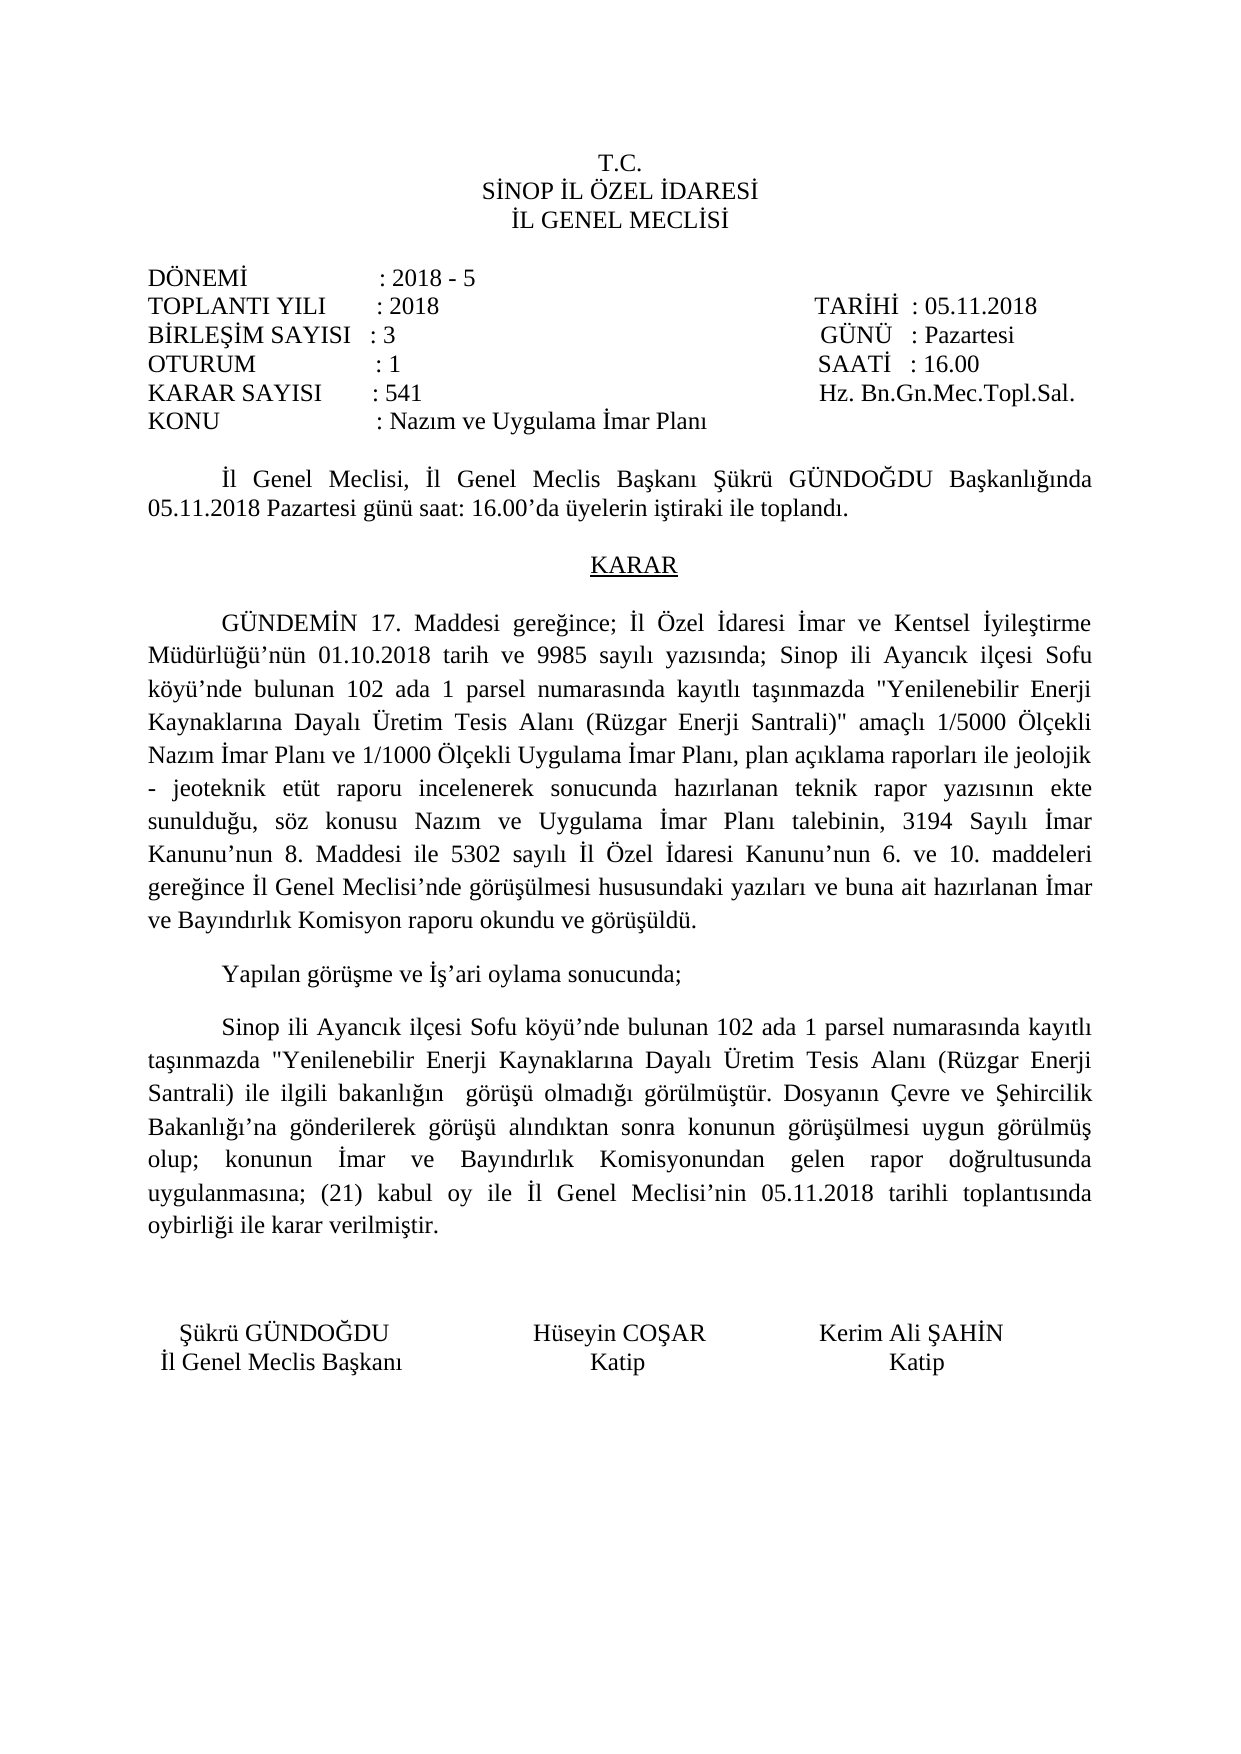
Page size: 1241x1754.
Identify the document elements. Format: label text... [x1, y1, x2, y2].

text KARAR SAYISI : 541 Hz. Bn.Gn.Mec.Topl.Sal. [148, 378, 1093, 406]
text Yapılan görüşme ve İş’ari oylama sonucunda; [148, 959, 1093, 987]
text OTURUM : 1 SAATİ : 16.00 [148, 349, 1093, 378]
text KONU : Nazım ve Uygulama İmar Planı [148, 406, 1093, 435]
text Şükrü GÜNDOĞDU Hüseyin COŞAR Kerim Ali ŞAHİN [148, 1318, 1093, 1347]
text Sinop ili Ayancık ilçesi Sofu köyü’nde bulunan 102 ada 1 parsel numarasında kayıtlı taşınmazda "Yenilenebilir Enerji Kaynaklarına Dayalı Üretim Tesis Alanı (Rüzgar Enerji Santrali) ile ilgili bakanlığın görüşü olmadığı görülmüştür. Dosyanın Çevre ve Şehircilik Bakanlığı’na gönderilerek görüşü alındıktan sonra konunun görüşülmesi uygun görülmüş olup; konunun İmar ve Bayındırlık Komisyonundan gelen rapor doğrultusunda uygulanmasına; (21) kabul oy ile İl Genel Meclisi’nin 05.11.2018 tarihli toplantısında oybirliği ile karar verilmiştir. [148, 1012, 1093, 1239]
text T.C. [148, 148, 1093, 176]
text KARAR [516, 550, 1093, 579]
text İl Genel Meclisi, İl Genel Meclis Başkanı Şükrü GÜNDOĞDU Başkanlığında 05.11.2018 Pazartesi günü saat: 16.00’da üyelerin iştiraki ile toplandı. [148, 464, 1093, 521]
text SİNOP İL ÖZEL İDARESİ [148, 176, 1093, 205]
text TOPLANTI YILI : 2018 TARİHİ : 05.11.2018 [148, 291, 1093, 320]
text GÜNDEMİN 17. Maddesi gereğince; İl Özel İdaresi İmar ve Kentsel İyileştirme Müdürlüğü’nün 01.10.2018 tarih ve 9985 sayılı yazısında; Sinop ili Ayancık ilçesi Sofu köyü’nde bulunan 102 ada 1 parsel numarasında kayıtlı taşınmazda "Yenilenebilir Enerji Kaynaklarına Dayalı Üretim Tesis Alanı (Rüzgar Enerji Santrali)" amaçlı 1/5000 Ölçekli Nazım İmar Planı ve 1/1000 Ölçekli Uygulama İmar Planı, plan açıklama raporları ile jeolojik - jeoteknik etüt raporu incelenerek sonucunda hazırlanan teknik rapor yazısının ekte sunulduğu, söz konusu Nazım ve Uygulama İmar Planı talebinin, 3194 Sayılı İmar Kanunu’nun 8. Maddesi ile 5302 sayılı İl Özel İdaresi Kanunu’nun 6. ve 10. maddeleri gereğince İl Genel Meclisi’nde görüşülmesi hususundaki yazıları ve buna ait hazırlanan İmar ve Bayındırlık Komisyon raporu okundu ve görüşüldü. [148, 608, 1093, 933]
text İl Genel Meclis Başkanı Katip Katip [148, 1347, 1093, 1376]
text BİRLEŞİM SAYISI : 3 GÜNÜ : Pazartesi [148, 320, 1093, 349]
text DÖNEMİ : 2018 - 5 [148, 263, 1093, 291]
text İL GENEL MECLİSİ [148, 205, 1093, 234]
